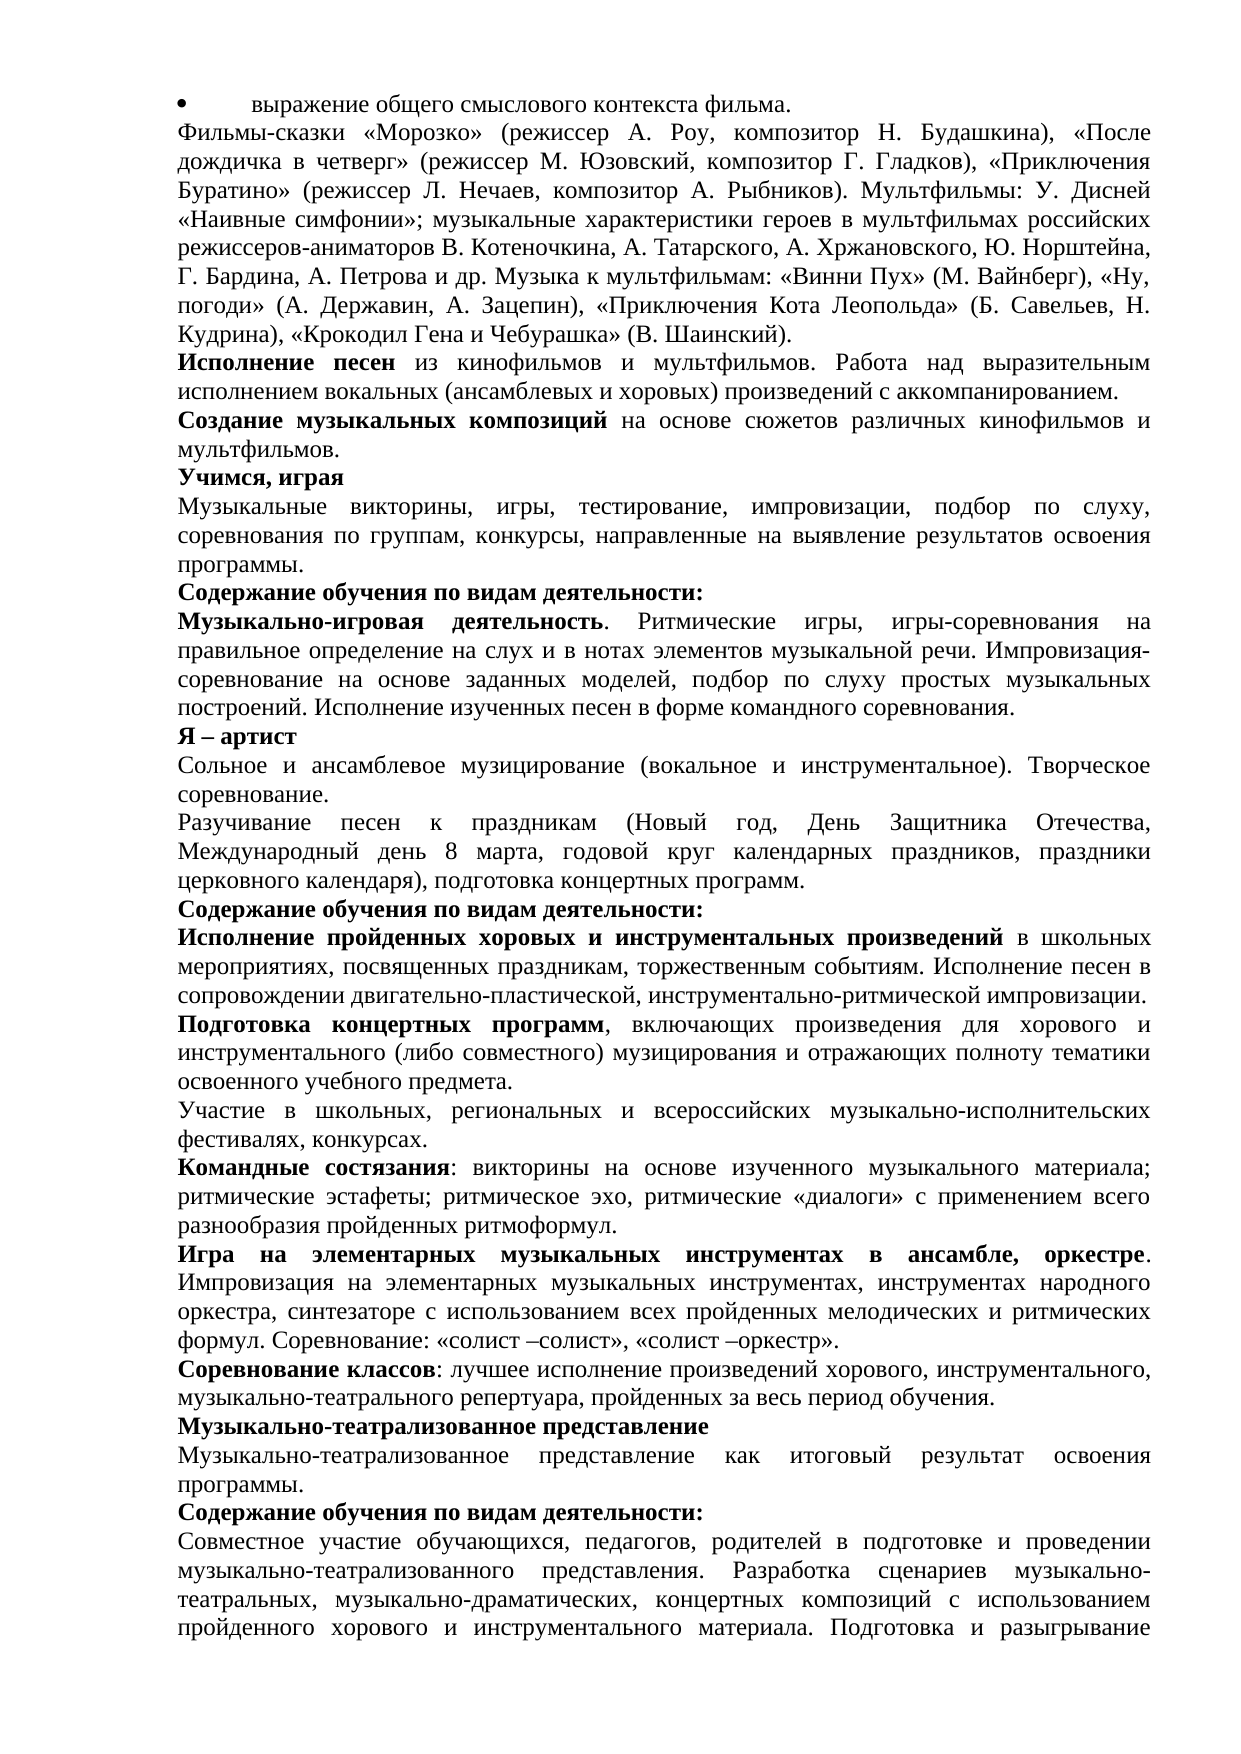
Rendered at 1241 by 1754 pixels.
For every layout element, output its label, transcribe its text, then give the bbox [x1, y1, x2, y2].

text Разучивание песен к праздникам (Новый год, День Защитника Отечества, Международный день 8 марта, годовой круг календарных праздников, праздники церковного календаря), подготовка концертных программ. [177, 807, 1152, 894]
text Содержание обучения по видам деятельности: [177, 894, 1152, 922]
text Музыкально-игровая деятельность. Ритмические игры, игры-соревнования на правильное определение на слух и в нотах элементов музыкальной речи. Импровизация-соревнование на основе заданных моделей, подбор по слуху простых музыкальных построений. Исполнение изученных песен в форме командного соревнования. [177, 606, 1152, 721]
text Содержание обучения по видам деятельности: [177, 577, 1152, 606]
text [177, 1526, 1152, 1641]
text Участие в школьных, региональных и всероссийских музыкально-исполнительских фестивалях, конкурсах. [177, 1095, 1152, 1152]
text Учимся, играя [177, 462, 1152, 491]
text Подготовка концертных программ, включающих произведения для хорового и инструментального (либо совместного) музицирования и отражающих полноту тематики освоенного учебного предмета. [177, 1009, 1152, 1095]
text Исполнение песен из кинофильмов и мультфильмов. Работа над выразительным исполнением вокальных (ансамблевых и хоровых) произведений с аккомпанированием. [177, 347, 1152, 405]
text Музыкальные викторины, игры, тестирование, импровизации, подбор по слуху, соревнования по группам, конкурсы, направленные на выявление результатов освоения программы. [177, 491, 1152, 577]
text Командные состязания: викторины на основе изученного музыкального материала; ритмические эстафеты; ритмическое эхо, ритмические «диалоги» с применением всего разнообразия пройденных ритмоформул. [177, 1152, 1152, 1239]
text Создание музыкальных композиций на основе сюжетов различных кинофильмов и мультфильмов. [177, 405, 1152, 462]
text Музыкально-театрализованное представление [177, 1411, 1152, 1440]
list выражение общего смыслового контекста фильма. [177, 89, 1152, 117]
text Я – артист [177, 721, 1152, 750]
text Фильмы-сказки «Морозко» (режиссер А. Роу, композитор Н. Будашкина), «После дождичка в четверг» (режиссер М. Юзовский, композитор Г. Гладков), «Приключения Буратино» (режиссер Л. Нечаев, композитор А. Рыбников). Мультфильмы: У. Дисней «Наивные симфонии»; музыкальные характеристики героев в мультфильмах российских режиссеров-аниматоров В. Котеночкина, А. Татарского, А. Хржановского, Ю. Норштейна, Г. Бардина, А. Петрова и др. Музыка к мультфильмам: «Винни Пух» (М. Вайнберг), «Ну, погоди» (А. Державин, А. Зацепин), «Приключения Кота Леопольда» (Б. Савельев, Н. Кудрина), «Крокодил Гена и Чебурашка» (В. Шаинский). [177, 117, 1152, 347]
text Соревнование классов: лучшее исполнение произведений хорового, инструментального, музыкально-театрального репертуара, пройденных за весь период обучения. [177, 1354, 1152, 1411]
text Сольное и ансамблевое музицирование (вокальное и инструментальное). Творческое соревнование. [177, 750, 1152, 807]
text Содержание обучения по видам деятельности: [177, 1497, 1152, 1526]
text Игра на элементарных музыкальных инструментах в ансамбле, оркестре. Импровизация на элементарных музыкальных инструментах, инструментах народного оркестра, синтезаторе с использованием всех пройденных мелодических и ритмических формул. Соревнование: «солист –солист», «солист –оркестр». [177, 1239, 1152, 1354]
text Музыкально-театрализованное представление как итоговый результат освоения программы. [177, 1440, 1152, 1497]
text Исполнение пройденных хоровых и инструментальных произведений в школьных мероприятиях, посвященных праздникам, торжественным событиям. Исполнение песен в сопровождении двигательно-пластической, инструментально-ритмической импровизации. [177, 922, 1152, 1009]
